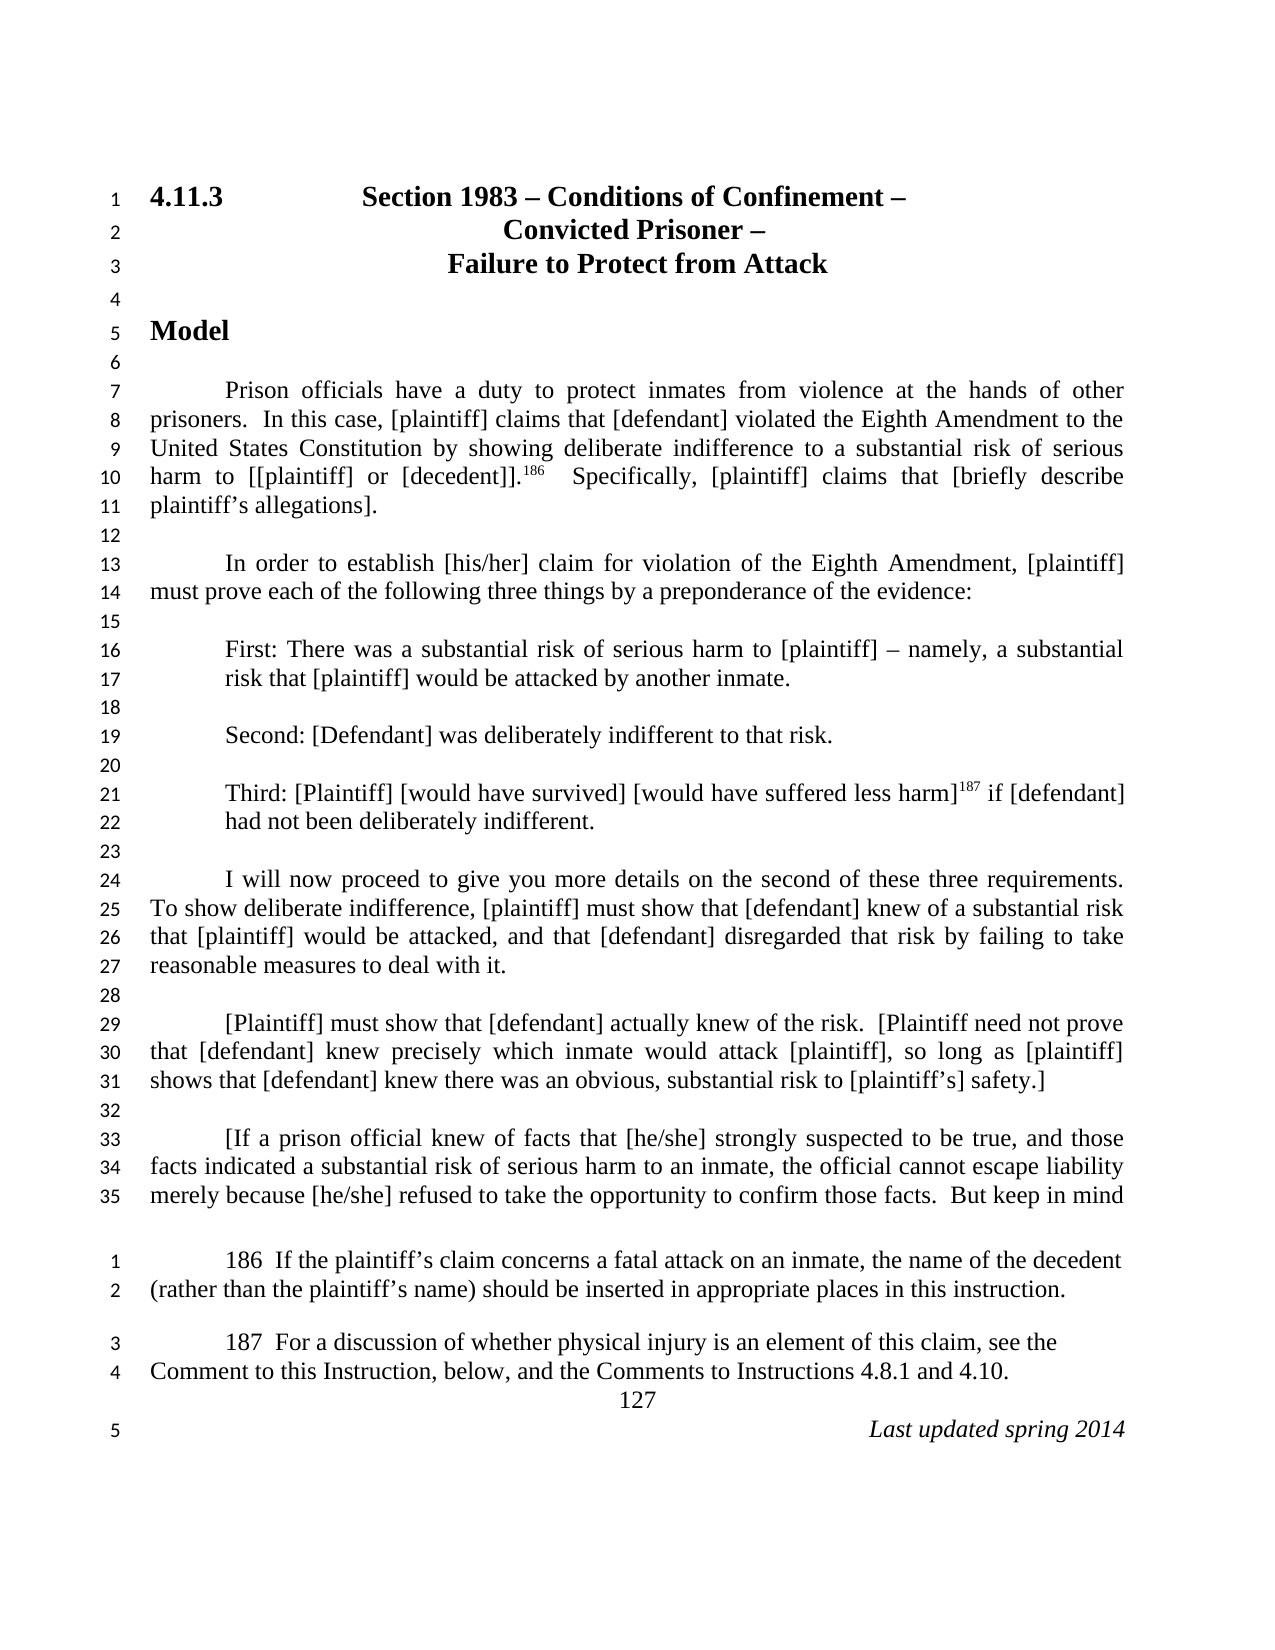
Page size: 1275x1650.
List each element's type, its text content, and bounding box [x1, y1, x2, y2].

text Second: [Defendant] was deliberately indifferent to that risk. [225, 720, 1125, 749]
text Failure to Protect from Attack [150, 246, 1125, 279]
text First: There was a substantial risk of serious harm to [plaintiff] – namely, a substantial risk that [plaintiff] would be attacked by another inmate. [225, 634, 1125, 691]
text Model [150, 313, 1125, 346]
text [Plaintiff] must show that [defendant] actually knew of the risk. [Plaintiff need not prove that [defendant] knew precisely which inmate would attack [plaintiff], so long as [plaintiff] shows that [defendant] knew there was an obvious, substantial risk to [plaintiff’s] safety.] [150, 1008, 1125, 1094]
text Convicted Prisoner – [150, 212, 1125, 246]
text Third: [Plaintiff] [would have survived] [would have suffered less harm] if [defendant] had not been deliberately indifferent. [225, 778, 1125, 835]
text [150, 1123, 1125, 1209]
text In order to establish [his/her] claim for violation of the Eighth Amendment, [plaintiff] must prove each of the following three things by a preponderance of the evidence: [150, 548, 1125, 605]
text I will now proceed to give you more details on the second of these three requirements. To show deliberate indifference, [plaintiff] must show that [defendant] knew of a substantial risk that [plaintiff] would be attacked, and that [defendant] disregarded that risk by failing to take reasonable measures to deal with it. [150, 864, 1125, 979]
text Prison officials have a duty to protect inmates from violence at the hands of other prisoners. In this case, [plaintiff] claims that [defendant] violated the Eighth Amendment to the United States Constitution by showing deliberate indifference to a substantial risk of serious harm to [[plaintiff] or [decedent]]. Specifically, [plaintiff] claims that [briefly describe plaintiff’s allegations]. [150, 375, 1125, 519]
text 4.11.3 Section 1983 – Conditions of Confinement – [150, 179, 1125, 212]
